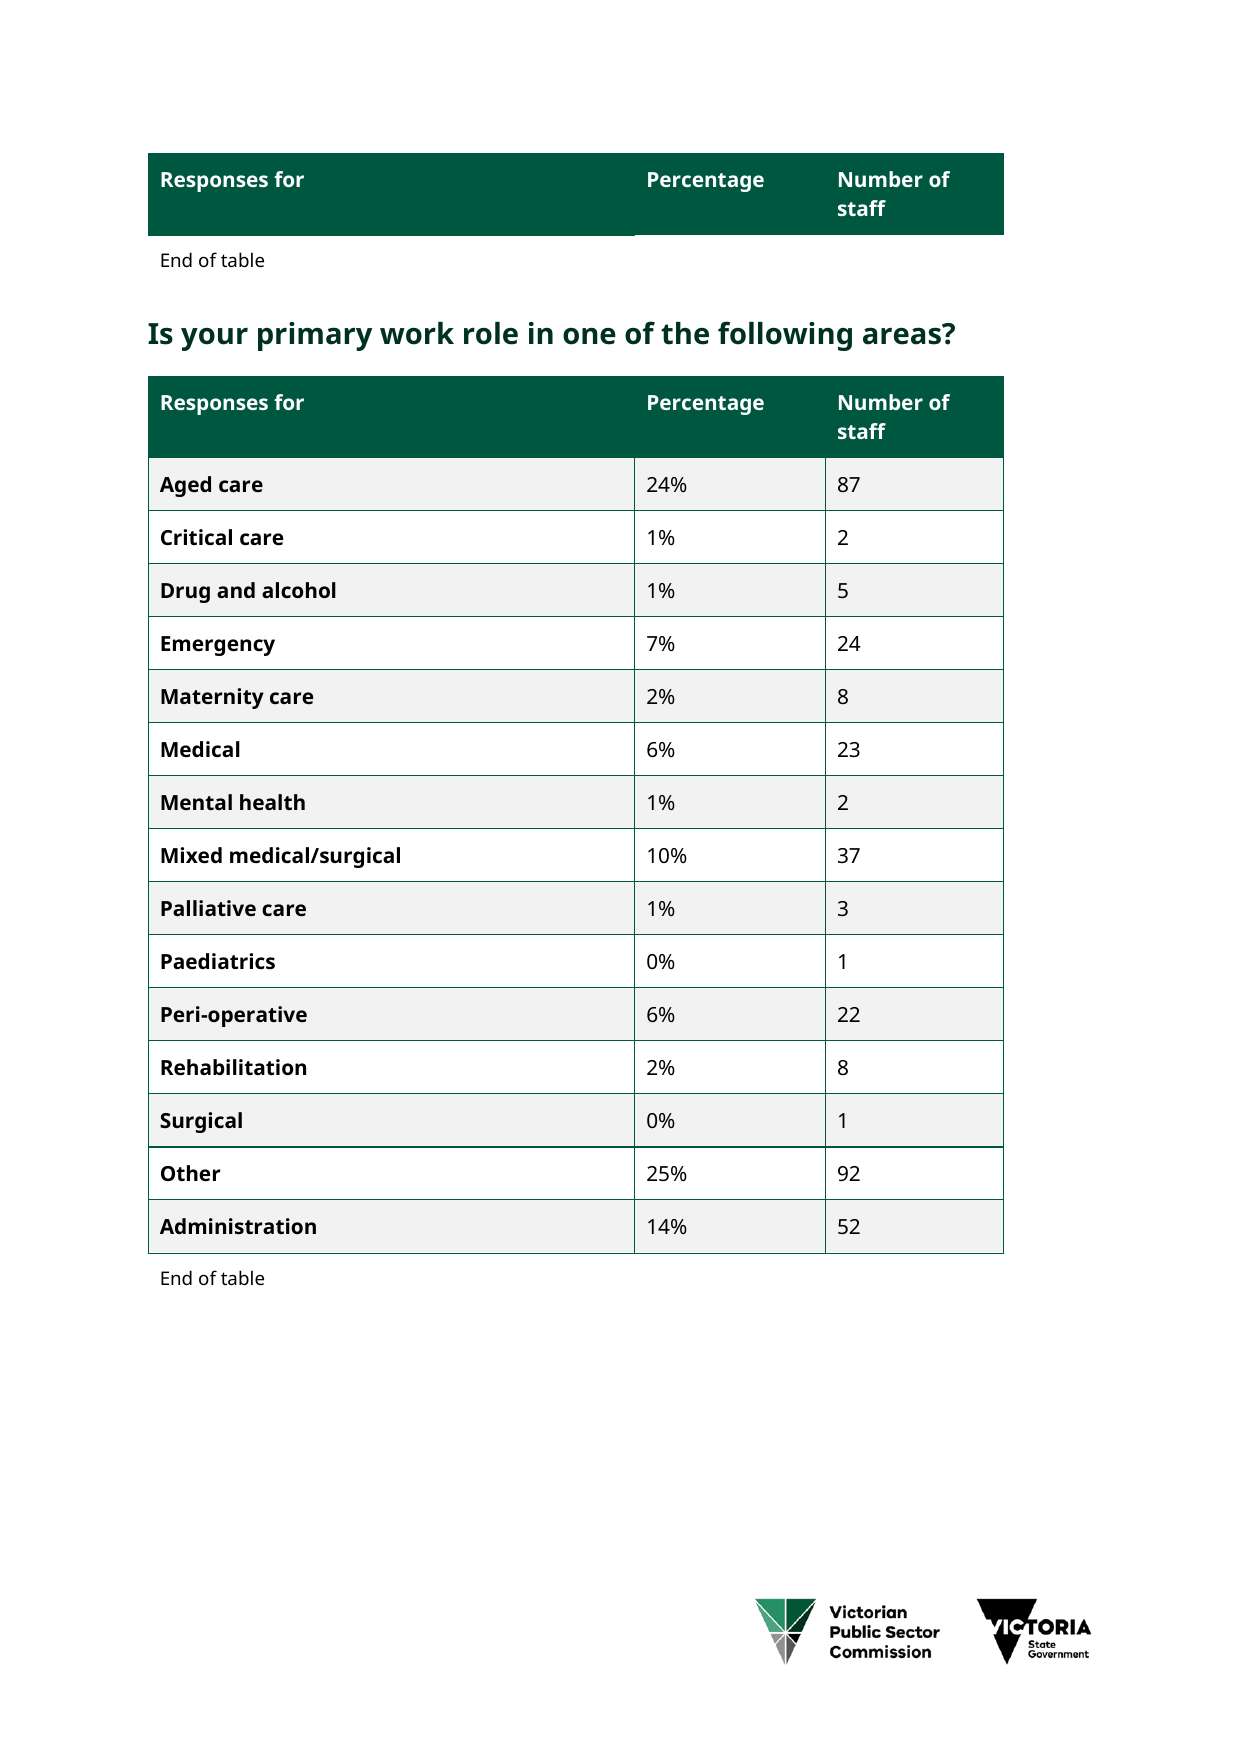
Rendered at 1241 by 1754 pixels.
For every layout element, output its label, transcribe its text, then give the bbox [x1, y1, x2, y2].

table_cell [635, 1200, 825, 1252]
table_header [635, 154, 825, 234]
picture [754, 1598, 1093, 1666]
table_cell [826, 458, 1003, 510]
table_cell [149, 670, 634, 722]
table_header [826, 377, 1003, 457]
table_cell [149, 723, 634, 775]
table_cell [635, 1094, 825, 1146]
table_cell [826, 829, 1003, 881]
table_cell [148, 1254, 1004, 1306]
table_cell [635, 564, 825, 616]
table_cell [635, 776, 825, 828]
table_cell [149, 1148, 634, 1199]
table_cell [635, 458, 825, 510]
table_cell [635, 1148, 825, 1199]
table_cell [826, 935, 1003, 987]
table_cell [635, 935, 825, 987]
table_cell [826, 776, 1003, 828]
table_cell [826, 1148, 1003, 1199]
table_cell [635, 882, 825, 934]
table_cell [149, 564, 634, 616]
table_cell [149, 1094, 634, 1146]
subtitle Is your primary work role in one of the following areas? [148, 313, 1092, 353]
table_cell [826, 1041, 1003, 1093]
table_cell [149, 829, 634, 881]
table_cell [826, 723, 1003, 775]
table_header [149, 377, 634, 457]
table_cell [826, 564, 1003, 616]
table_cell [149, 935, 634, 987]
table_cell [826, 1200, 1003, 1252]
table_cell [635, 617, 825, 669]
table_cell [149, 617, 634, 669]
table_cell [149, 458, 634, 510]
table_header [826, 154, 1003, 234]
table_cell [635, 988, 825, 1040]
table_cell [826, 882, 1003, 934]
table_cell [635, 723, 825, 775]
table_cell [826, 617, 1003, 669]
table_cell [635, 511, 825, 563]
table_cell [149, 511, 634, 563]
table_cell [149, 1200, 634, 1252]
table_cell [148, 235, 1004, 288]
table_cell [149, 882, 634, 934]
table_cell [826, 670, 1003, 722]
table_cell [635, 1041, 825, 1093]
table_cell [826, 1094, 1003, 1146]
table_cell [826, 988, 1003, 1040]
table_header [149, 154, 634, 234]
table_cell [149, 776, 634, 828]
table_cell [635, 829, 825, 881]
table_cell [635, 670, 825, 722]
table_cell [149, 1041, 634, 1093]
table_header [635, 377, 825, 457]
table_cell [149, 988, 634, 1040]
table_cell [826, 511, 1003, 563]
